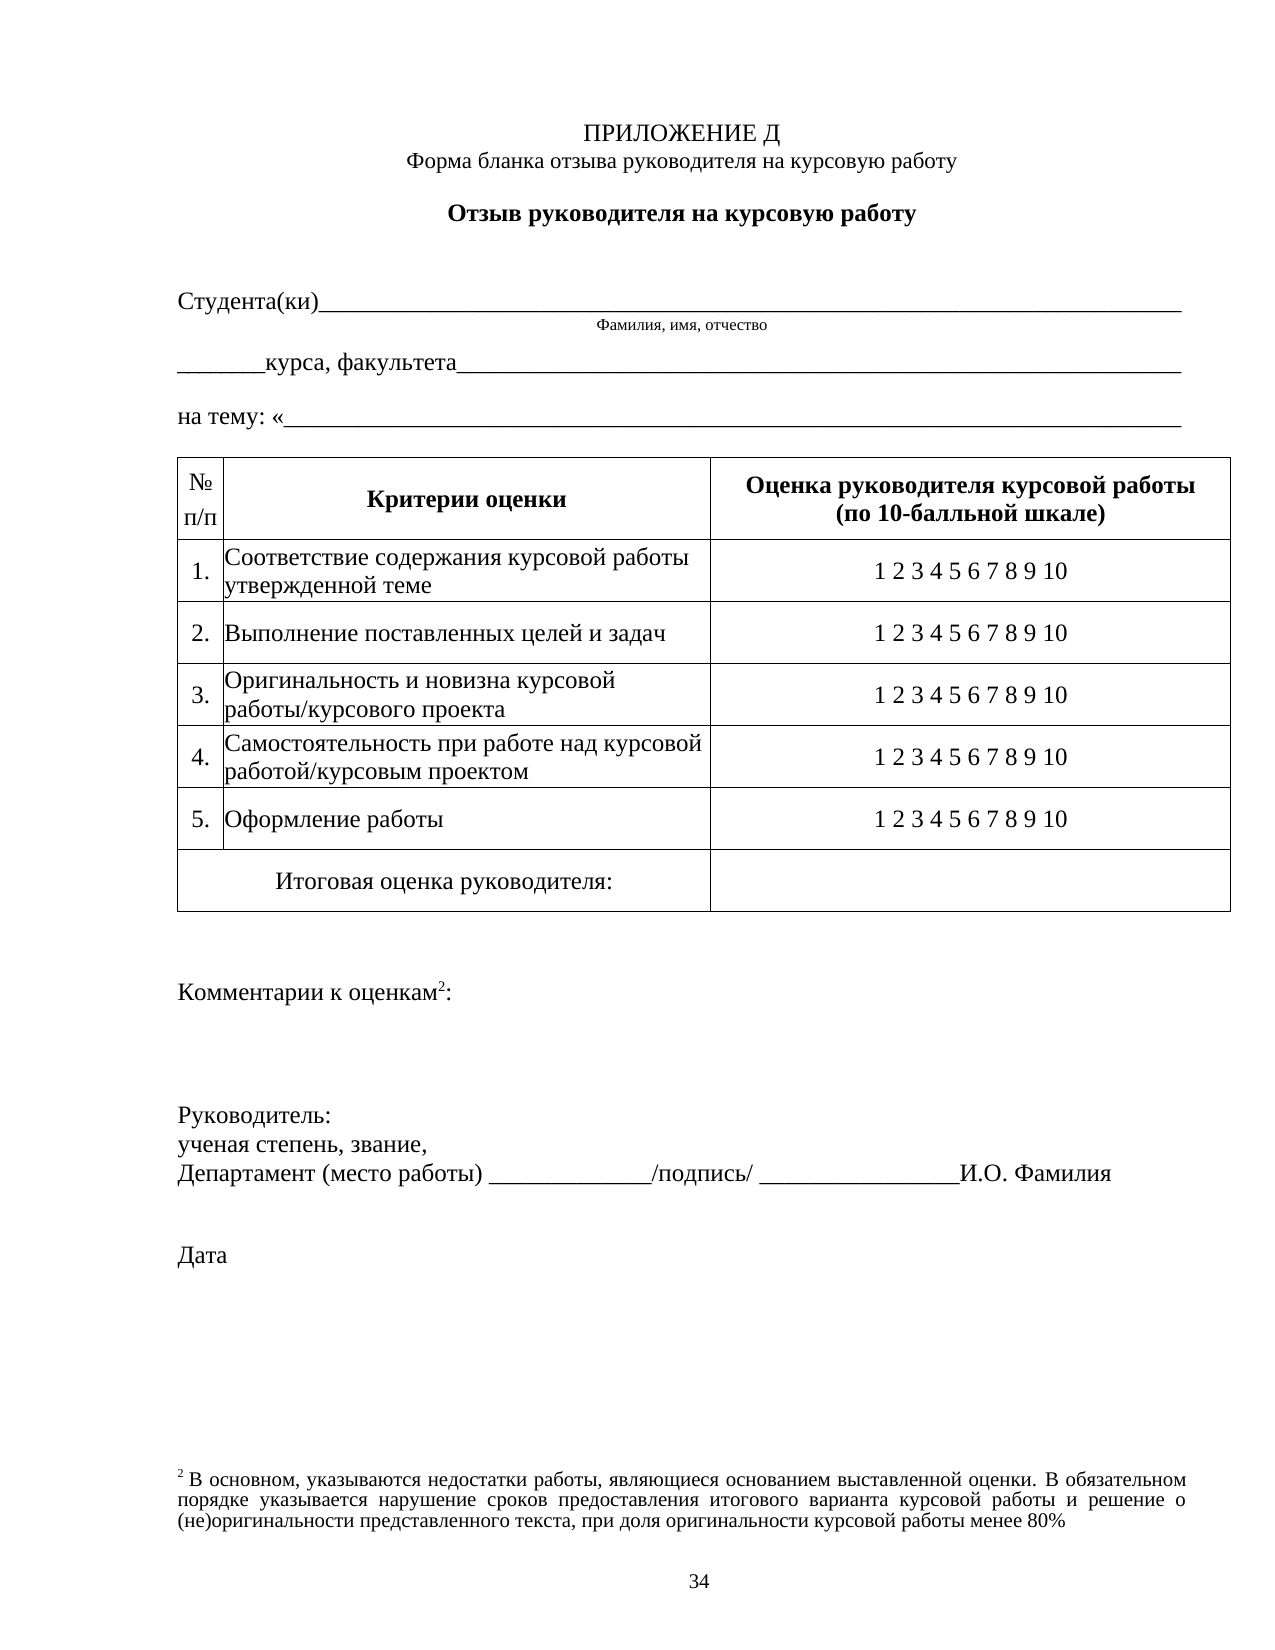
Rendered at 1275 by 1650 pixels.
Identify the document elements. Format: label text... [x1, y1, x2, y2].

table_cell 4. [178, 726, 223, 787]
text ПРИЛОЖЕНИЕ Д [177, 118, 1186, 147]
text ученая степень, звание, [177, 1129, 502, 1158]
table_cell Оформление работы [224, 788, 710, 849]
table_cell 3. [178, 664, 223, 725]
text Дата [177, 1240, 1186, 1269]
table_header Критерии оценки [224, 458, 710, 539]
table_cell Выполнение поставленных целей и задач [224, 602, 710, 663]
table_cell 1. [178, 540, 223, 601]
table_cell 1 2 3 4 5 6 7 8 9 10 [711, 540, 1230, 601]
text курса, факультета [177, 347, 1186, 376]
text Студента(ки) [177, 286, 1186, 314]
table_cell 1 2 3 4 5 6 7 8 9 10 [711, 726, 1230, 787]
text Форма бланка отзыва руководителя на курсовую работу [177, 147, 1186, 173]
table_cell 2. [178, 602, 223, 663]
text Комментарии к оценкам: [177, 977, 1186, 1006]
text Департамент (место работы) _____________/подпись/ ________________И.О. Фамилия [177, 1158, 1186, 1187]
text Руководитель: [177, 1100, 502, 1129]
table_header № п/п [178, 458, 223, 539]
text Отзыв руководителя на курсовую работу [177, 198, 1186, 227]
table_cell 1 2 3 4 5 6 7 8 9 10 [711, 602, 1230, 663]
table_cell Оригинальность и новизна курсовой работы/курсового проекта [224, 664, 710, 725]
table_header Оценка руководителя курсовой работы (по 10-балльной шкале) [711, 458, 1230, 539]
text Фамилия, имя, отчество [177, 314, 1186, 334]
table_cell Соответствие содержания курсовой работы утвержденной теме [224, 540, 710, 601]
table_cell 5. [178, 788, 223, 849]
text на тему: « [177, 401, 1186, 429]
table_cell 1 2 3 4 5 6 7 8 9 10 [711, 788, 1230, 849]
table_cell [711, 850, 1230, 911]
table_cell 1 2 3 4 5 6 7 8 9 10 [711, 664, 1230, 725]
table_cell Самостоятельность при работе над курсовой работой/курсовым проектом [224, 726, 710, 787]
table_cell Итоговая оценка руководителя: [178, 850, 710, 911]
